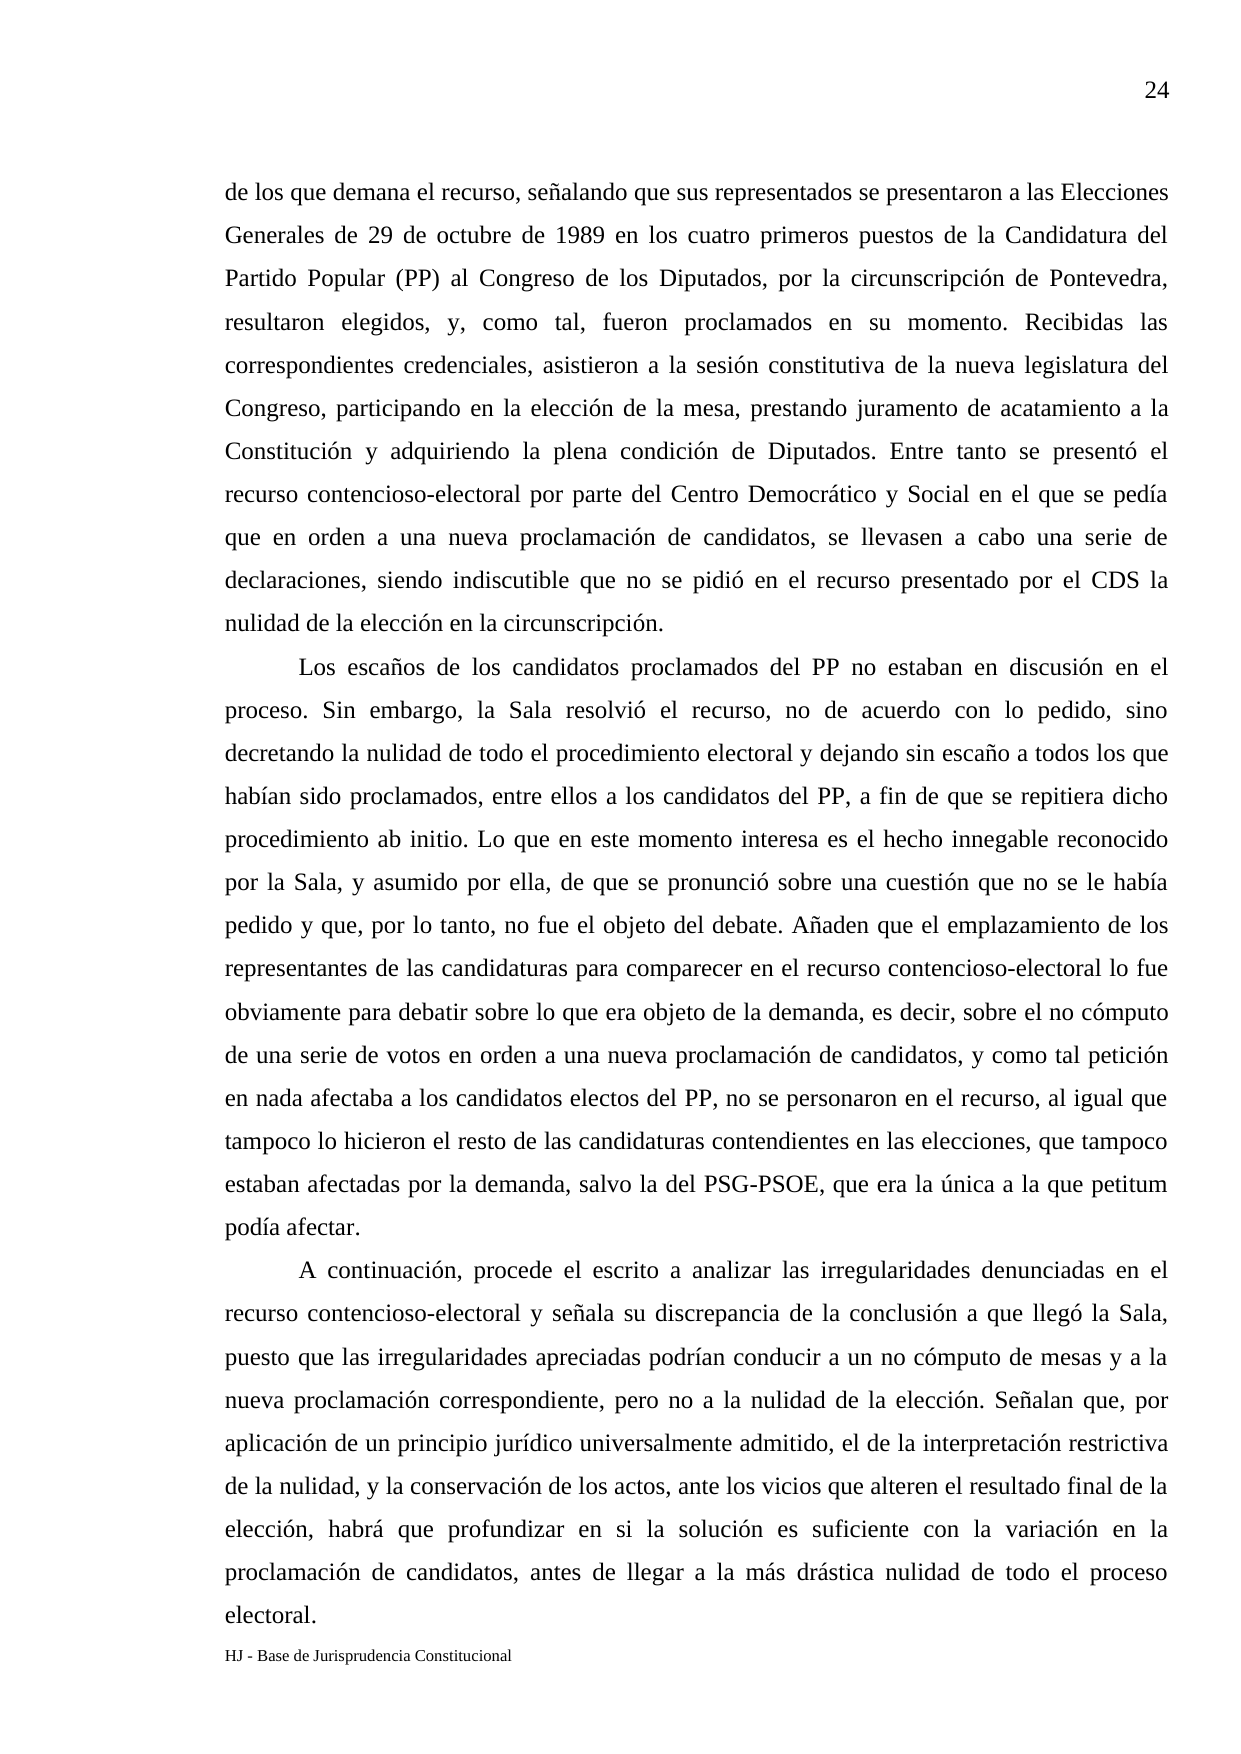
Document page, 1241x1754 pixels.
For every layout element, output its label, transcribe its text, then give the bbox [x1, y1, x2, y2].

text Los escaños de los candidatos proclamados del PP no estaban en discusión en el proceso. Sin embargo, la Sala resolvió el recurso, no de acuerdo con lo pedido, sino decretando la nulidad de todo el procedimiento electoral y dejando sin escaño a todos los que habían sido proclamados, entre ellos a los candidatos del PP, a fin de que se repitiera dicho procedimiento ab initio. Lo que en este momento interesa es el hecho innegable reconocido por la Sala, y asumido por ella, de que se pronunció sobre una cuestión que no se le había pedido y que, por lo tanto, no fue el objeto del debate. Añaden que el emplazamiento de los representantes de las candidaturas para comparecer en el recurso contencioso-electoral lo fue obviamente para debatir sobre lo que era objeto de la demanda, es decir, sobre el no cómputo de una serie de votos en orden a una nueva proclamación de candidatos, y como tal petición en nada afectaba a los candidatos electos del PP, no se personaron en el recurso, al igual que tampoco lo hicieron el resto de las candidaturas contendientes en las elecciones, que tampoco estaban afectadas por la demanda, salvo la del PSG-PSOE, que era la única a la que petitum podía afectar. [224, 652, 1169, 1241]
text A continuación, procede el escrito a analizar las irregularidades denunciadas en el recurso contencioso-electoral y señala su discrepancia de la conclusión a que llegó la Sala, puesto que las irregularidades apreciadas podrían conducir a un no cómputo de mesas y a la nueva proclamación correspondiente, pero no a la nulidad de la elección. Señalan que, por aplicación de un principio jurídico universalmente admitido, el de la interpretación restrictiva de la nulidad, y la conservación de los actos, ante los vicios que alteren el resultado final de la elección, habrá que profundizar en si la solución es suficiente con la variación en la proclamación de candidatos, antes de llegar a la más drástica nulidad de todo el proceso electoral. [224, 1255, 1169, 1629]
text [224, 177, 1169, 637]
